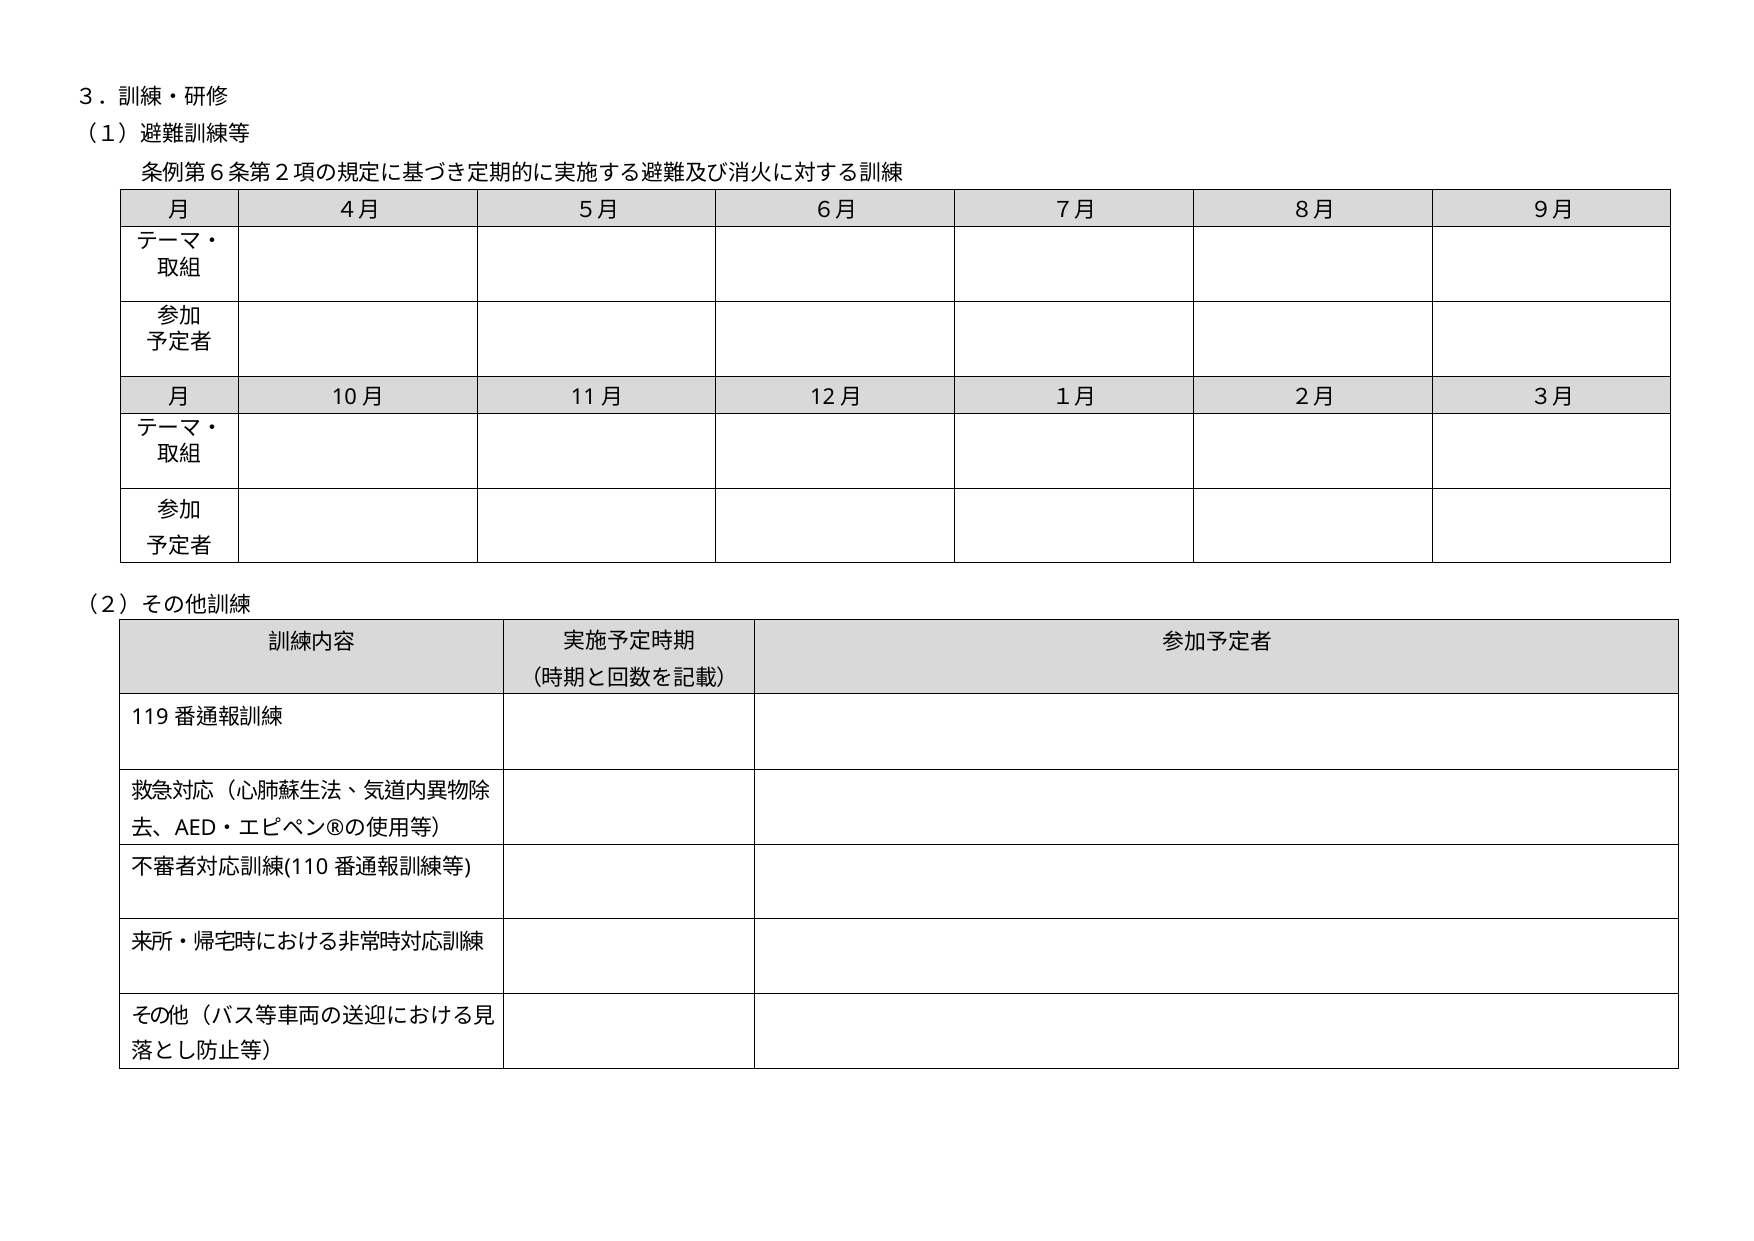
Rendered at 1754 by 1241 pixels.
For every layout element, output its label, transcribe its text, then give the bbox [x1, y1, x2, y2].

table_cell [1433, 489, 1670, 562]
table_cell [955, 489, 1193, 562]
table_cell [504, 694, 754, 768]
table_cell 参加予定者 [121, 302, 238, 376]
table_cell [1194, 227, 1432, 301]
table_cell [478, 414, 715, 488]
table_header ９月 [1433, 190, 1670, 226]
table_header ５月 [478, 190, 715, 226]
table_cell [755, 919, 1678, 993]
table_header ７月 [955, 190, 1193, 226]
table_cell [716, 489, 954, 562]
table_cell [716, 227, 954, 301]
text （２）その他訓練 [76, 589, 1691, 618]
table_cell [755, 845, 1678, 918]
table_cell [1433, 414, 1670, 488]
table_cell [239, 414, 477, 488]
table_header ８月 [1194, 190, 1432, 226]
table_cell [955, 227, 1193, 301]
table_cell [478, 302, 715, 376]
table_header 参加予定者 [755, 620, 1678, 693]
table_cell ２月 [1194, 377, 1432, 413]
table_cell テーマ・取組 [121, 227, 238, 301]
table_cell [239, 227, 477, 301]
table_cell [239, 302, 477, 376]
table_cell テーマ・取組 [121, 414, 238, 488]
table_cell [504, 770, 754, 843]
table_cell 12 月 [716, 377, 954, 413]
table_header ４月 [239, 190, 477, 226]
table_header ６月 [716, 190, 954, 226]
table_cell [1194, 489, 1432, 562]
table_cell １月 [955, 377, 1193, 413]
table_cell [1194, 302, 1432, 376]
table_cell その他（バス等車両の送迎における見落とし防止等） [120, 994, 503, 1068]
table_cell [755, 994, 1678, 1068]
table_cell [504, 845, 754, 918]
table_cell [1194, 414, 1432, 488]
table_cell [716, 302, 954, 376]
table_cell 119 番通報訓練 [120, 694, 503, 768]
table_cell 救急対応（心肺蘇生法、気道内異物除 去、AED・エピペン®の使用等） [120, 770, 503, 843]
table_cell 10 月 [239, 377, 477, 413]
table_cell 月 [121, 377, 238, 413]
table_cell [478, 227, 715, 301]
table_cell [1433, 227, 1670, 301]
table_cell 不審者対応訓練(110 番通報訓練等) [120, 845, 503, 918]
text ３．訓練・研修 [75, 73, 1691, 112]
table_header 実施予定時期 （時期と回数を記載） [504, 620, 754, 693]
table_cell [755, 770, 1678, 843]
table_cell [239, 489, 477, 562]
table_cell [955, 302, 1193, 376]
table_cell ３月 [1433, 377, 1670, 413]
table_cell [716, 414, 954, 488]
table_cell 11 月 [478, 377, 715, 413]
table_cell [504, 994, 754, 1068]
table_cell [755, 694, 1678, 768]
table_header 月 [121, 190, 238, 226]
text 条例第６条第２項の規定に基づき定期的に実施する避難及び消火に対する訓練 [141, 149, 1691, 188]
table_header 訓練内容 [120, 620, 503, 693]
table_cell [955, 414, 1193, 488]
table_cell [478, 489, 715, 562]
table_cell [504, 919, 754, 993]
text （１）避難訓練等 [75, 112, 1691, 149]
table_cell [1433, 302, 1670, 376]
table_cell 参加 予定者 [121, 489, 238, 562]
table_cell 来所・帰宅時における非常時対応訓練 [120, 919, 503, 993]
